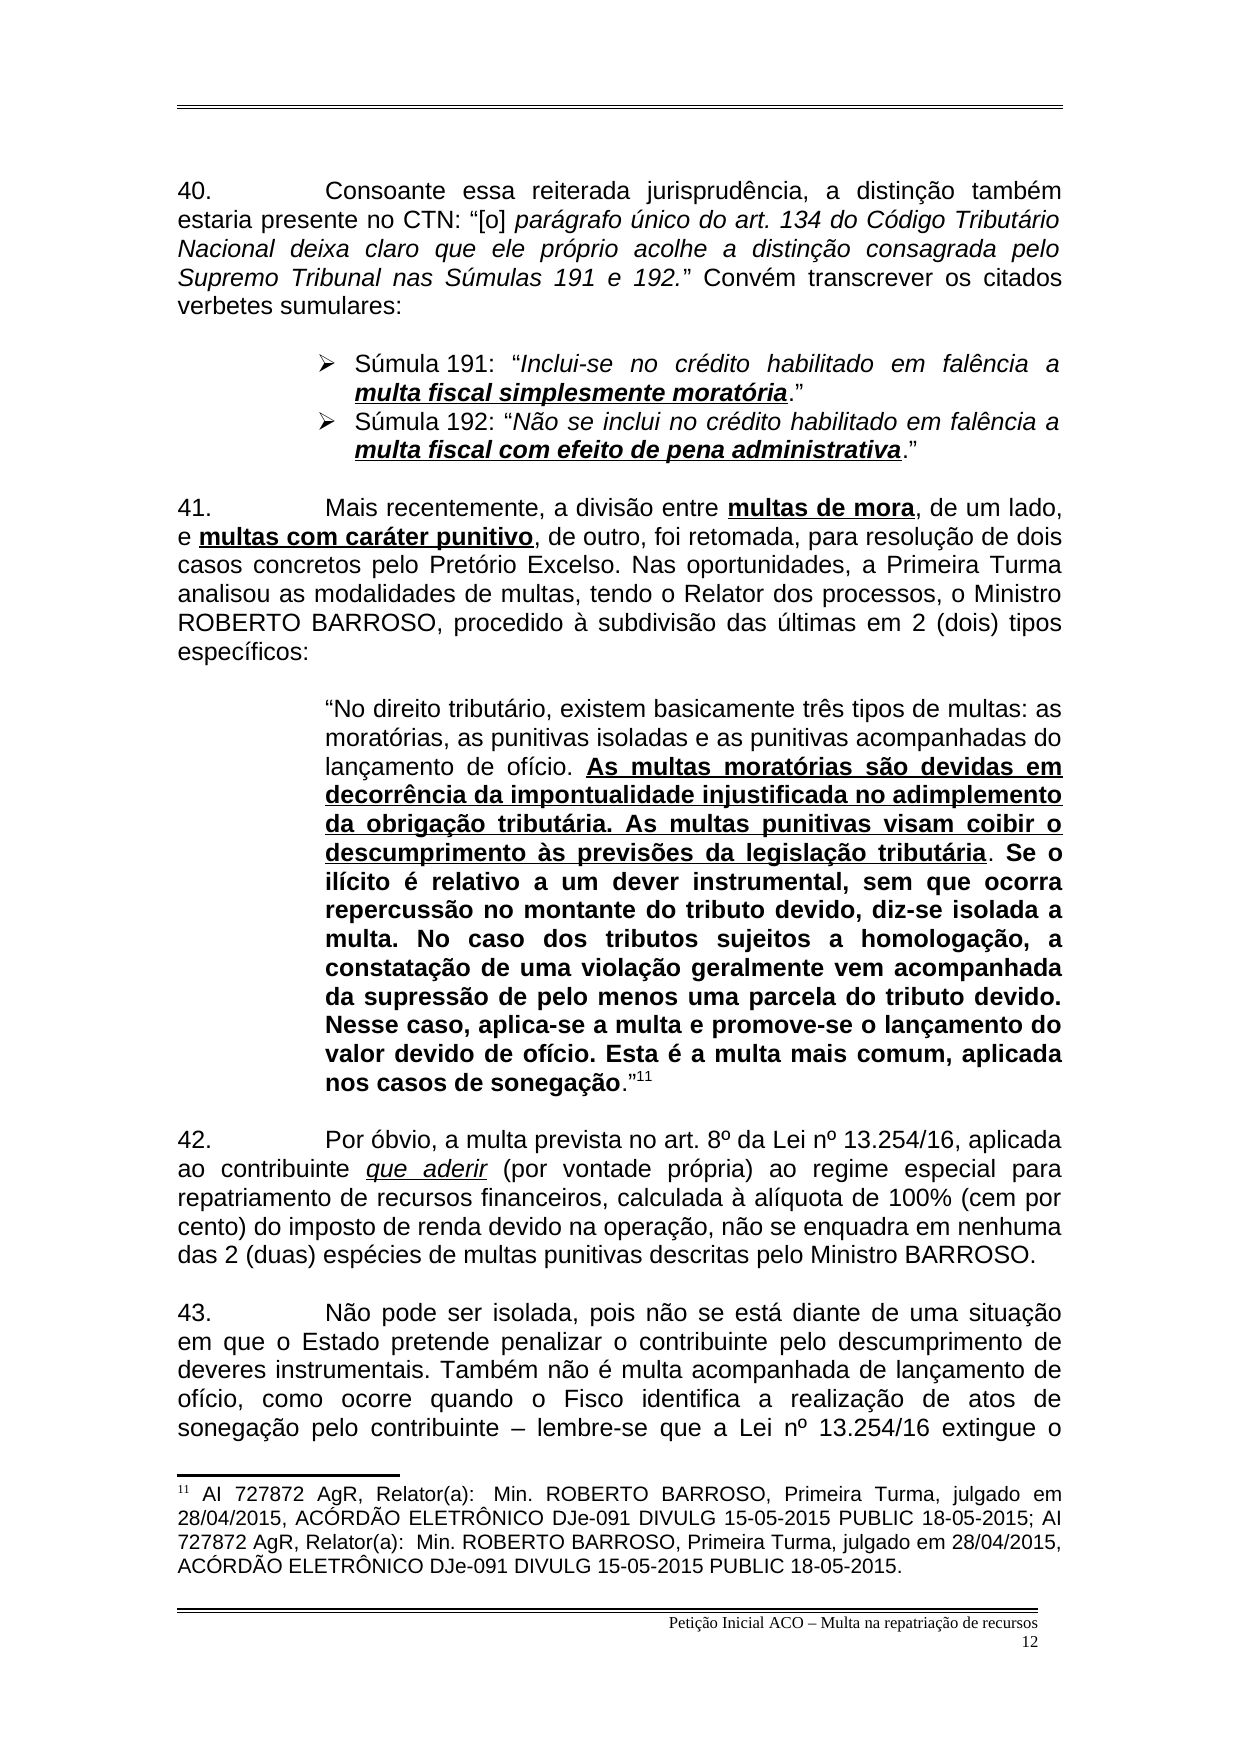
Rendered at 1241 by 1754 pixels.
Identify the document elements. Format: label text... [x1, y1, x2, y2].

list Súmula 191: “Inclui-se no crédito habilitado em falência a multa fiscal simplesmente moratória.” [317, 349, 1063, 406]
list Súmula 192: “Não se inclui no crédito habilitado em falência a multa fiscal com efeito de pena administrativa.” [317, 406, 1063, 464]
list Por óbvio, a multa prevista no art. 8º da Lei nº 13.254/16, aplicada ao contribuinte que aderir (por vontade própria) ao regime especial para repatriamento de recursos financeiros, calculada à alíquota de 100% (cem por cento) do imposto de renda devido na operação, não se enquadra em nenhuma das 2 (duas) espécies de multas punitivas descritas pelo Ministro BARROSO. [177, 1125, 1063, 1269]
list Mais recentemente, a divisão entre multas de mora, de um lado, e multas com caráter punitivo, de outro, foi retomada, para resolução de dois casos concretos pelo Pretório Excelso. Nas oportunidades, a Primeira Turma analisou as modalidades de multas, tendo o Relator dos processos, o Ministro ROBERTO BARROSO, procedido à subdivisão das últimas em 2 (dois) tipos específicos: [177, 493, 1063, 665]
list Consoante essa reiterada jurisprudência, a distinção também estaria presente no CTN: “[o] parágrafo único do art. 134 do Código Tributário Nacional deixa claro que ele próprio acolhe a distinção consagrada pelo Supremo Tribunal nas Súmulas 191 e 192.” Convém transcrever os citados verbetes sumulares: [177, 176, 1063, 320]
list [177, 1298, 1063, 1442]
text “No direito tributário, existem basicamente três tipos de multas: as moratórias, as punitivas isoladas e as punitivas acompanhadas do lançamento de ofício. As multas moratórias são devidas em decorrência da impontualidade injustificada no adimplemento da obrigação tributária. As multas punitivas visam coibir o descumprimento às previsões da legislação tributária. Se o ilícito é relativo a um dever instrumental, sem que ocorra repercussão no montante do tributo devido, diz-se isolada a multa. No caso dos tributos sujeitos a homologação, a constatação de uma violação geralmente vem acompanhada da supressão de pelo menos uma parcela do tributo devido. Nesse caso, aplica-se a multa e promove-se o lançamento do valor devido de ofício. Esta é a multa mais comum, aplicada nos casos de sonegação.” [325, 835, 1063, 1097]
text “No direito tributário, existem basicamente três tipos de multas: as moratórias, as punitivas isoladas e as punitivas acompanhadas do lançamento de ofício. As multas moratórias são devidas em decorrência da impontualidade injustificada no adimplemento da obrigação tributária. As multas punitivas visam coibir o descumprimento às previsões da legislação tributária. Se o ilícito é relativo a um dever instrumental, sem que ocorra repercussão no montante do tributo devido, diz-se isolada a multa. No caso dos tributos sujeitos a homologação, a constatação de uma violação geralmente vem acompanhada da supressão de pelo menos uma parcela do tributo devido. Nesse caso, aplica-se a multa e promove-se o lançamento do valor devido de ofício. Esta é a multa mais comum, aplicada nos casos de sonegação.” [325, 694, 1063, 805]
